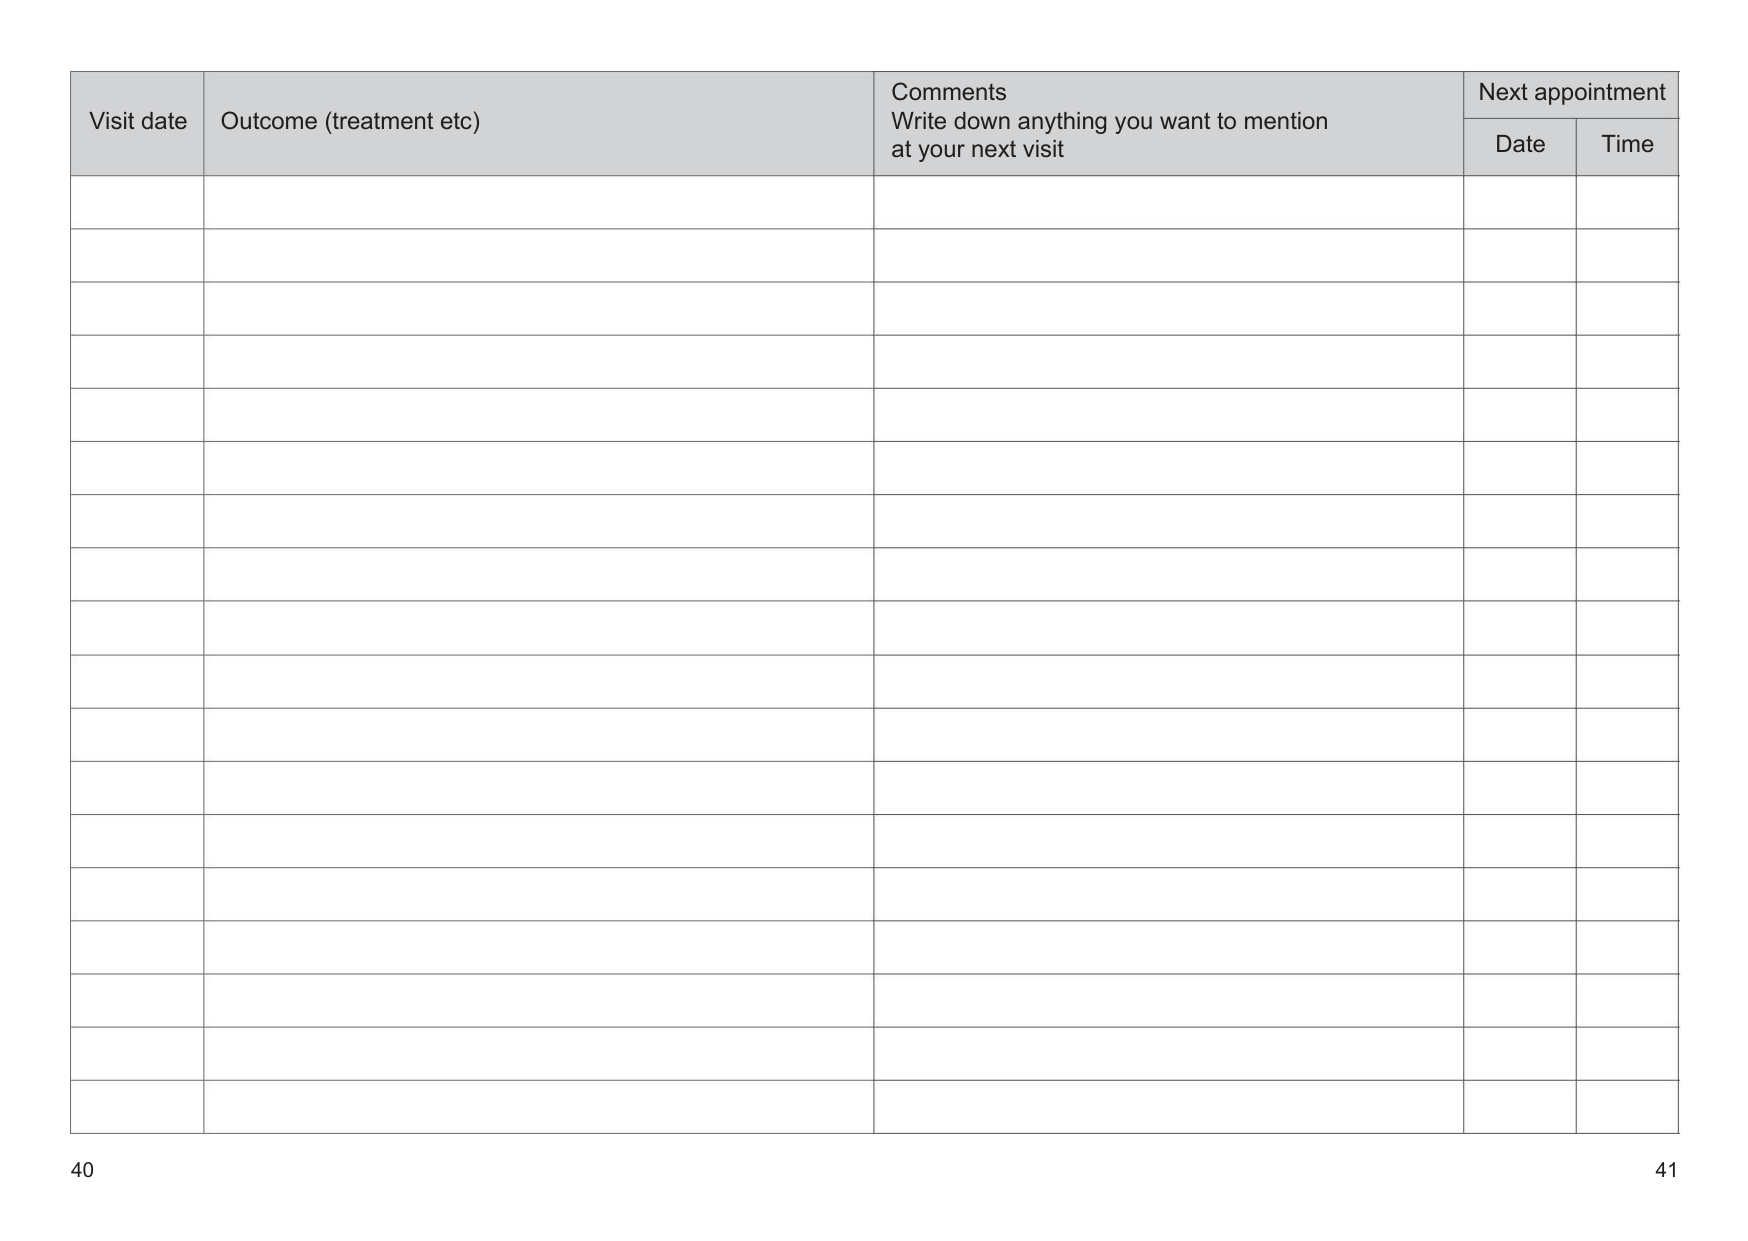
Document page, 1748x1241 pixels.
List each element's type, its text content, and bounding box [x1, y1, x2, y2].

picture [70, 71, 1681, 1135]
list Next appointment [1478, 79, 1701, 106]
list Comments [891, 79, 1043, 106]
list 41 [1655, 1159, 1708, 1182]
list 40 [71, 1159, 125, 1182]
list Date [1495, 131, 1581, 158]
list Time [1601, 131, 1690, 158]
list Visit date Outcome (treatment etc) [89, 108, 537, 135]
list at your next visit [891, 135, 1391, 163]
list Write down anything you want to mention [891, 108, 1391, 135]
